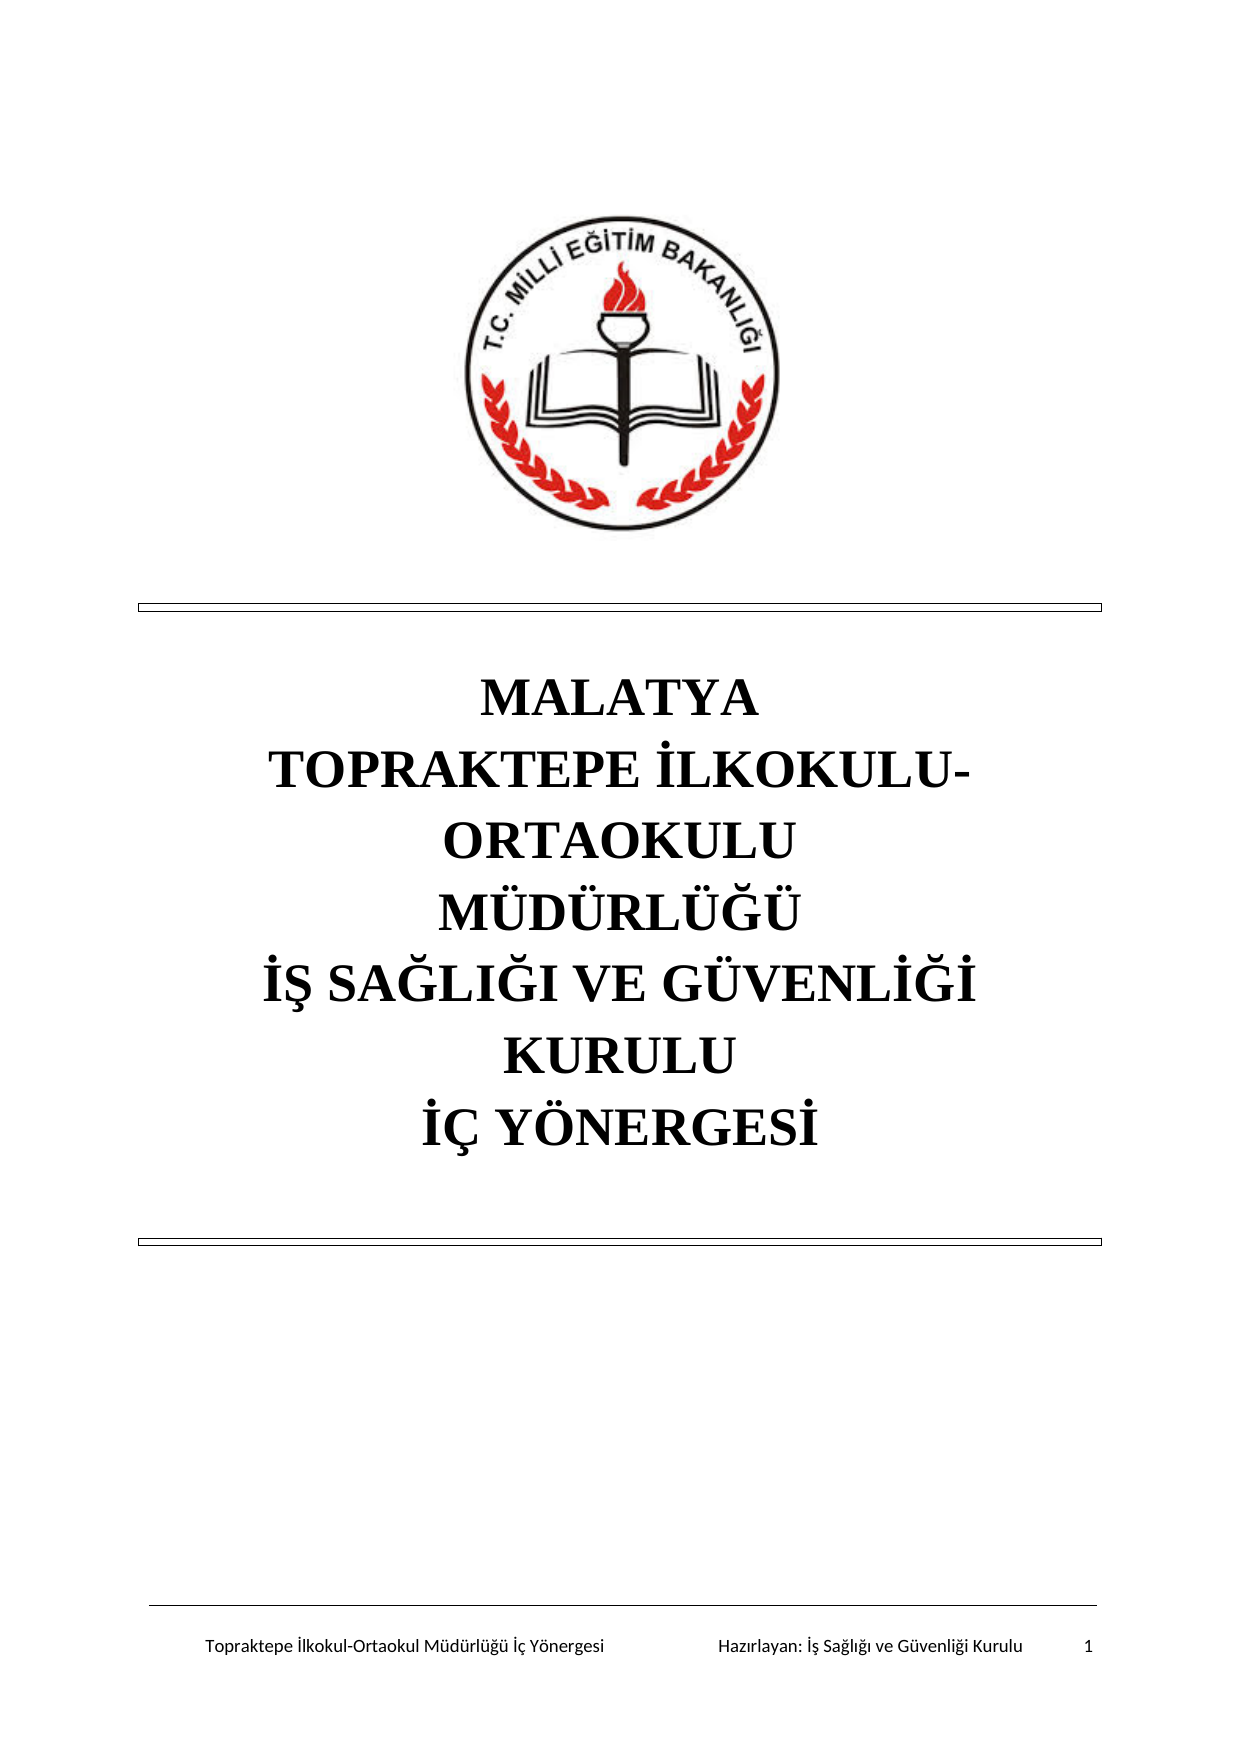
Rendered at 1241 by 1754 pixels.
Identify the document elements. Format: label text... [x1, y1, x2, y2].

text İŞ SAĞLIĞI VE GÜVENLİĞİ KURULU [148, 951, 1093, 1085]
text MÜDÜRLÜĞÜ [148, 880, 1093, 942]
text İÇ YÖNERGESİ [148, 1094, 1093, 1157]
picture [446, 210, 794, 541]
text TOPRAKTEPE İLKOKULU-ORTAOKULU [148, 737, 1093, 870]
text MALATYA [148, 665, 1093, 727]
